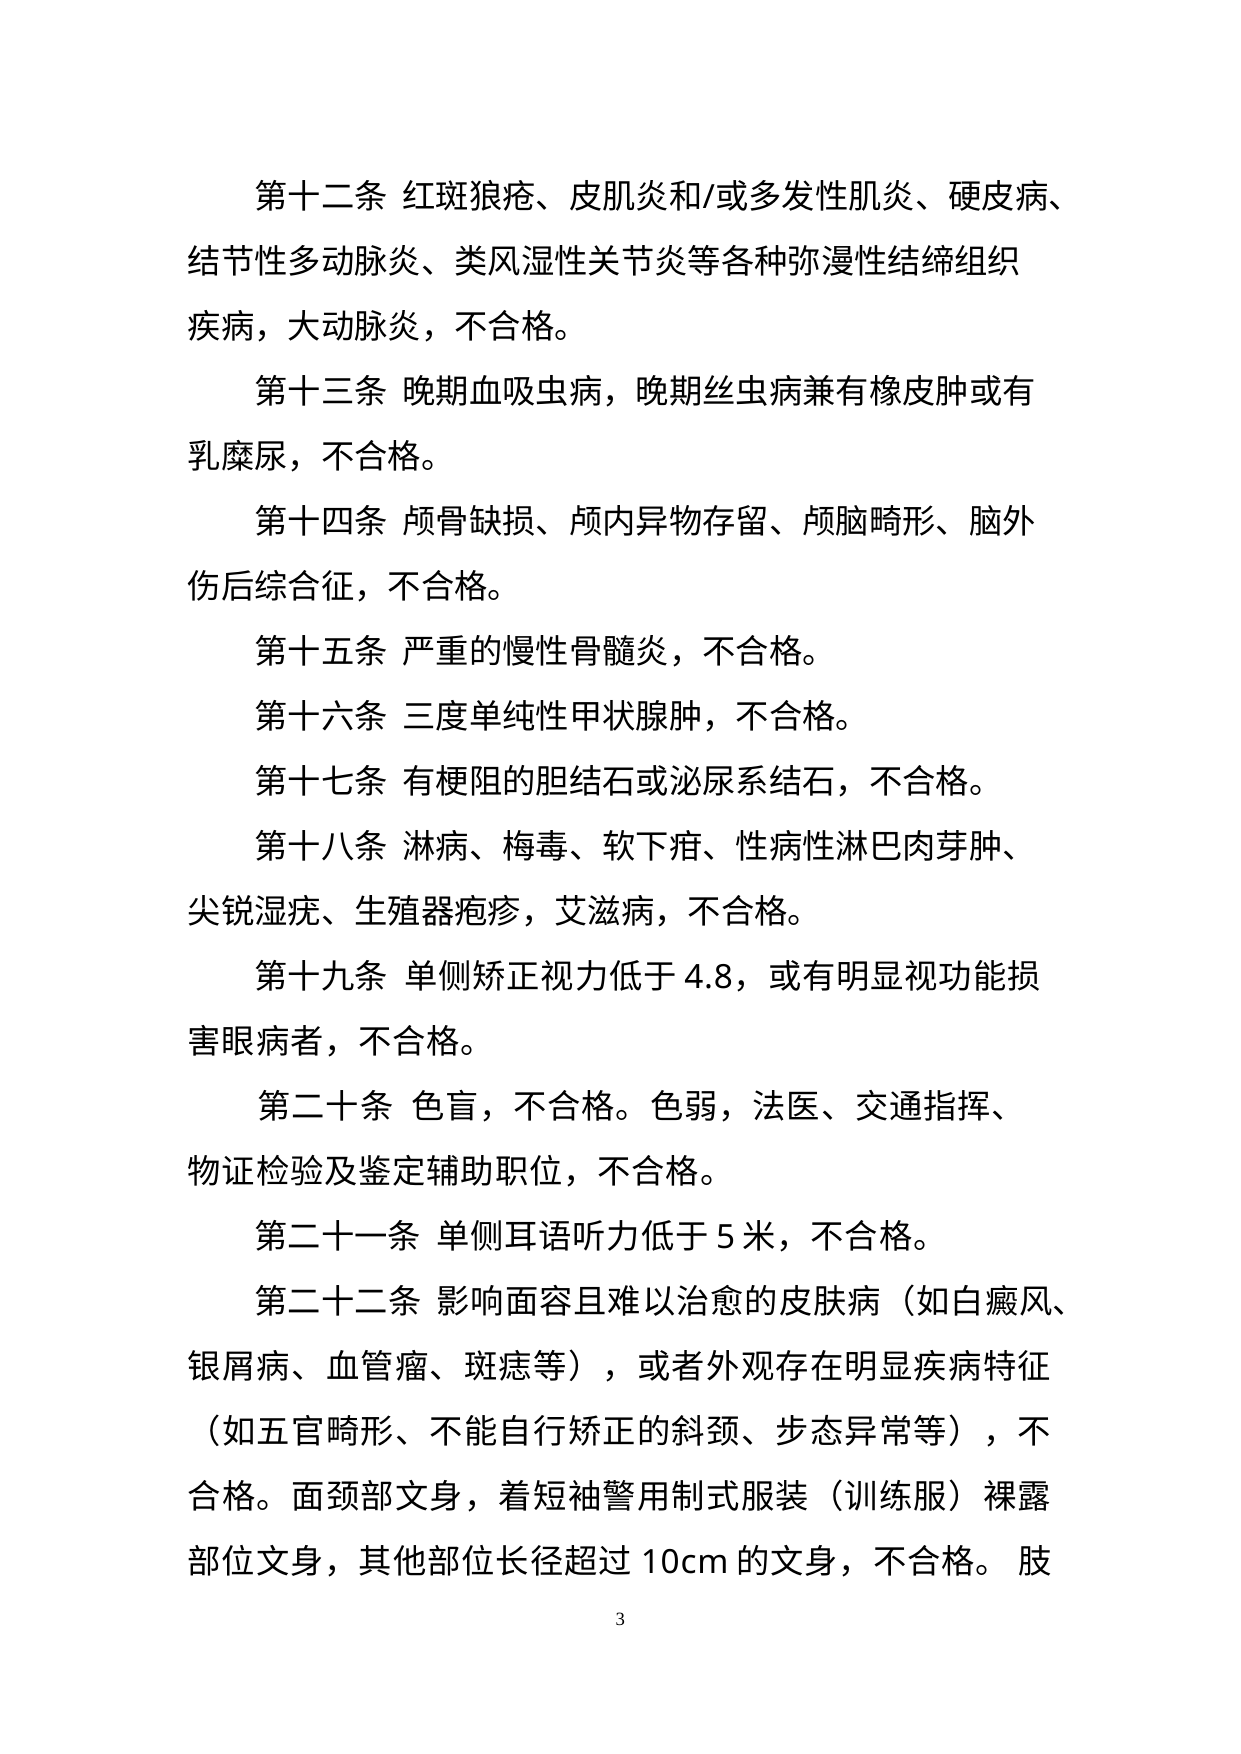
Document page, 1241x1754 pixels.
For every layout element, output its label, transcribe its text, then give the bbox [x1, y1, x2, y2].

text 第十三条 晚期血吸虫病，晚期丝虫病兼有橡皮肿或有乳糜尿，不合格。 [187, 357, 1053, 487]
text 第十七条 有梗阻的胆结石或泌尿系结石，不合格。 [187, 747, 1053, 812]
text 第十五条 严重的慢性骨髓炎，不合格。 [187, 617, 1053, 682]
text 第二十条 色盲，不合格。色弱，法医、交通指挥、物证检验及鉴定辅助职位，不合格。 [187, 1072, 1053, 1202]
text 第十四条 颅骨缺损、颅内异物存留、颅脑畸形、脑外伤后综合征，不合格。 [187, 487, 1053, 617]
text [187, 1267, 1053, 1592]
text 第十二条 红斑狼疮、皮肌炎和/或多发性肌炎、硬皮病、结节性多动脉炎、类风湿性关节炎等各种弥漫性结缔组织疾病，大动脉炎，不合格。 [187, 162, 1053, 357]
text 第十八条 淋病、梅毒、软下疳、性病性淋巴肉芽肿、尖锐湿疣、生殖器疱疹，艾滋病，不合格。 [187, 812, 1053, 942]
text 第十九条 单侧矫正视力低于4.8，或有明显视功能损害眼病者，不合格。 [187, 942, 1053, 1072]
text 第二十一条 单侧耳语听力低于，不合格。 [187, 1202, 1053, 1267]
text 第十六条 三度单纯性甲状腺肿，不合格。 [187, 682, 1053, 747]
